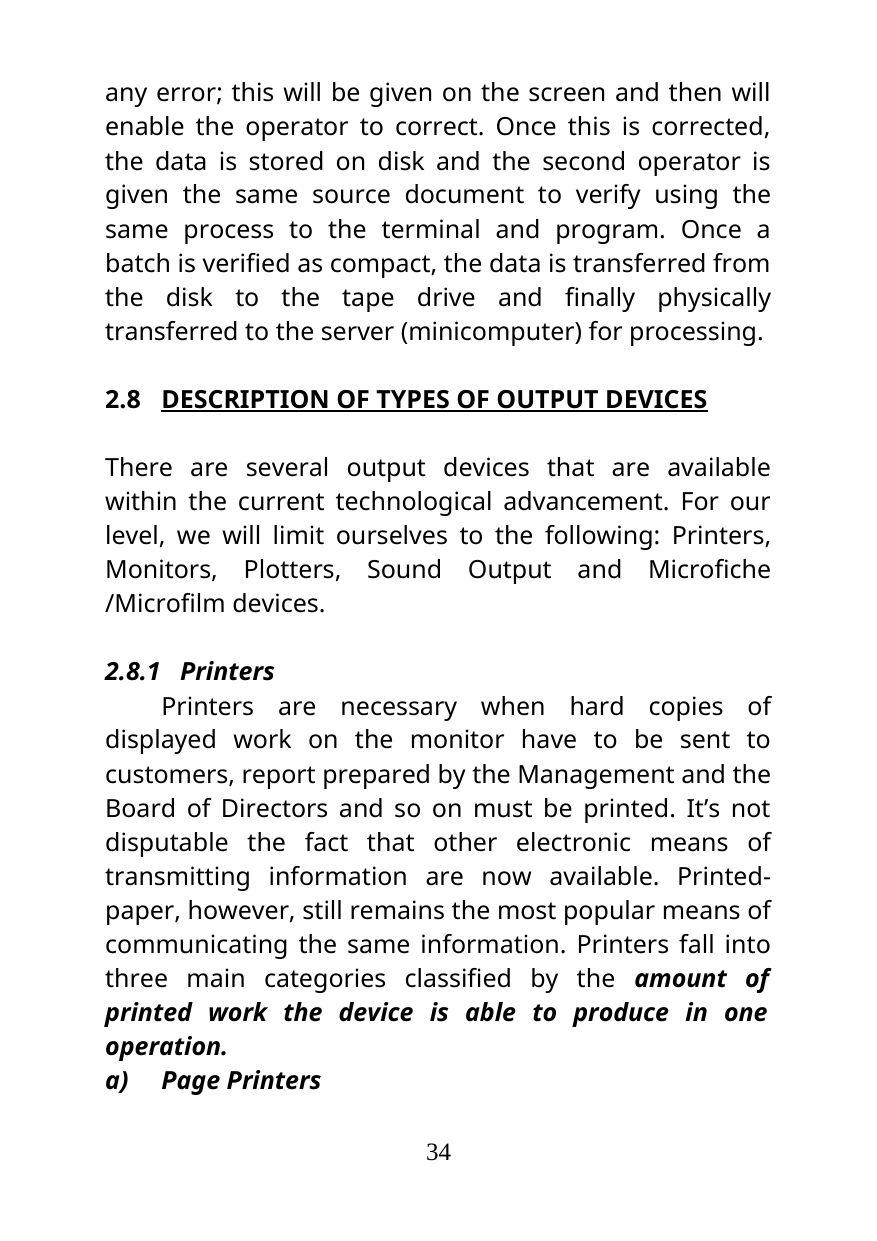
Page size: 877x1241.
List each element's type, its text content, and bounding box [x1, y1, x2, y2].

list DESCRIPTION OF TYPES OF OUTPUT DEVICES [105, 382, 772, 416]
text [105, 75, 772, 347]
list Page Printers [105, 1063, 772, 1097]
text There are several output devices that are available within the current technological advancement. For our level, we will limit ourselves to the following: Printers, Monitors, Plotters, Sound Output and Microfiche /Microfilm devices. [105, 450, 772, 620]
list Printers [105, 654, 772, 688]
text Printers are necessary when hard copies of displayed work on the monitor have to be sent to customers, report prepared by the Management and the Board of Directors and so on must be printed. It’s not disputable the fact that other electronic means of transmitting information are now available. Printed-paper, however, still remains the most popular means of communicating the same information. Printers fall into three main categories classified by the amount of printed work the device is able to produce in one operation. [105, 688, 772, 1063]
